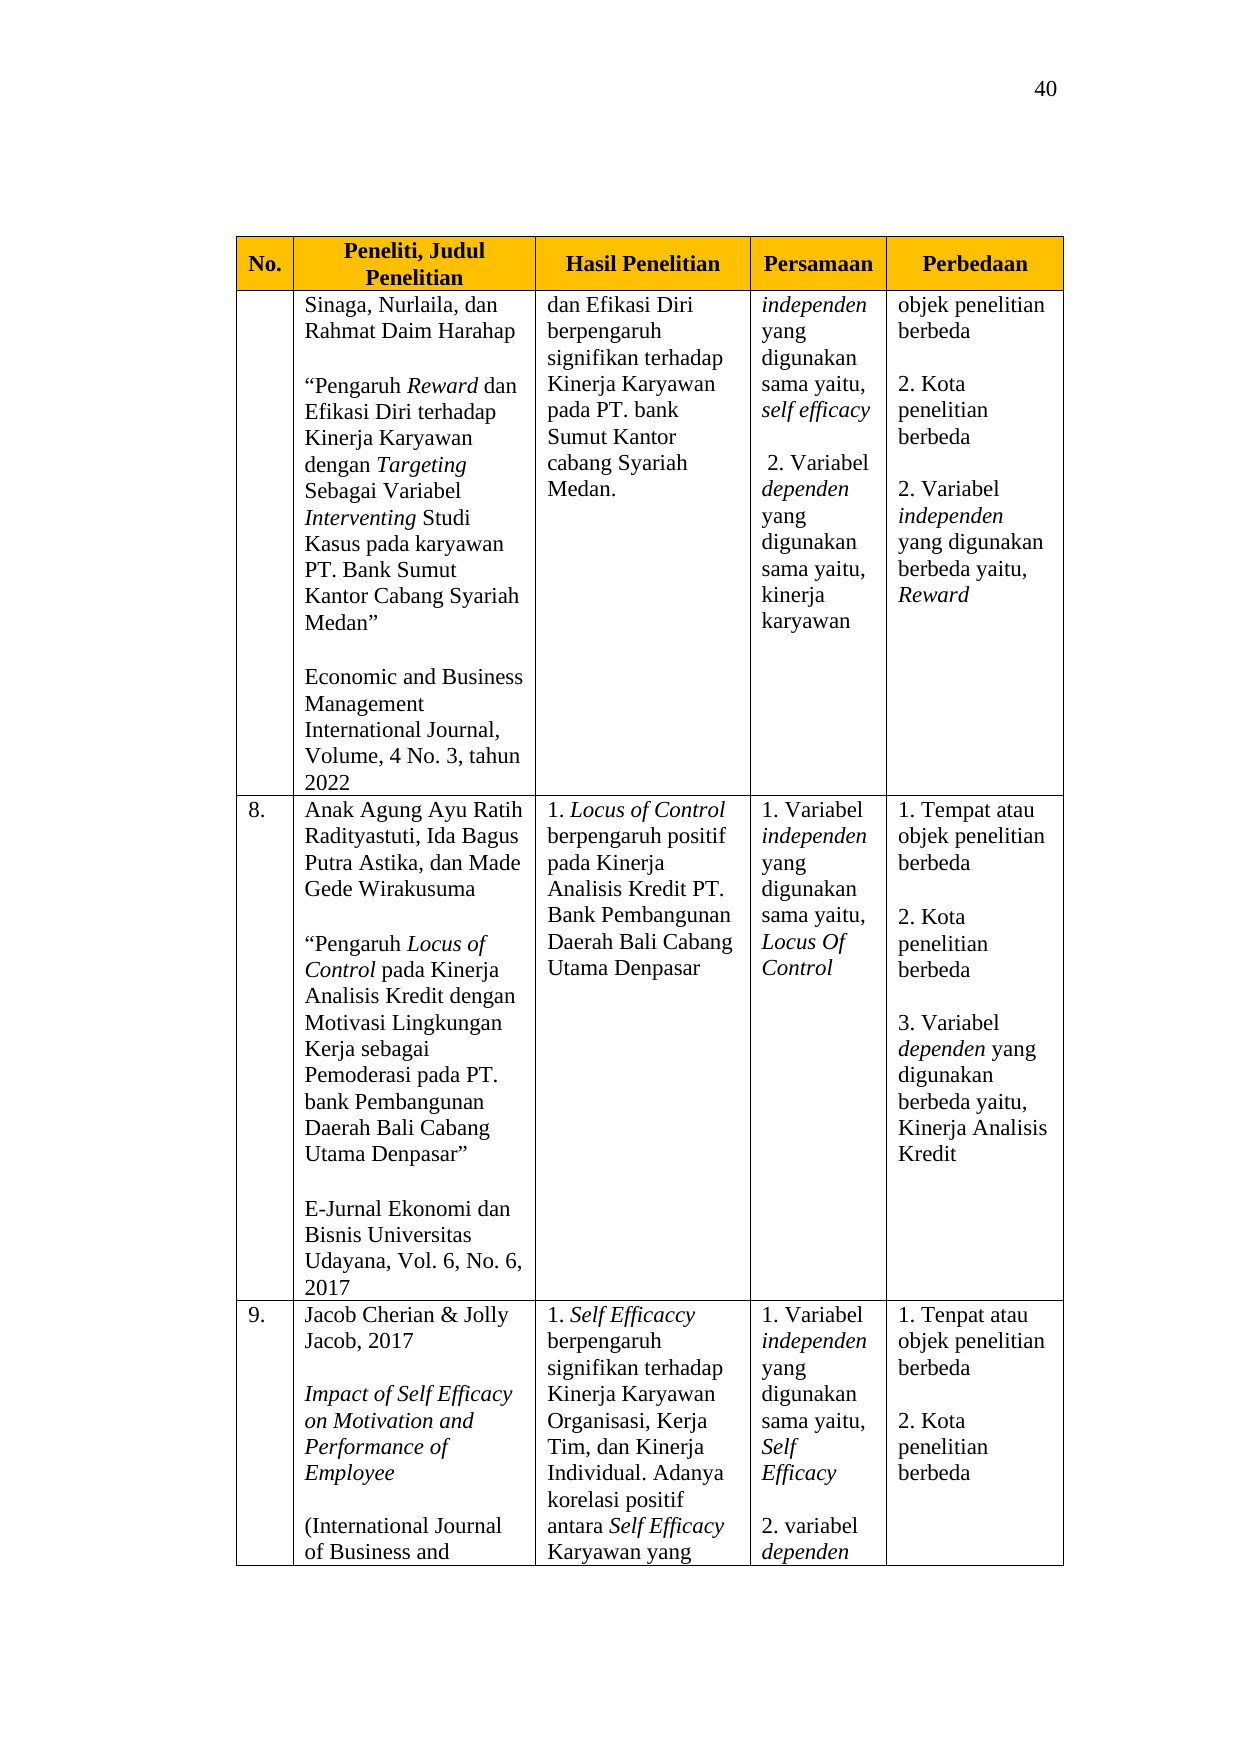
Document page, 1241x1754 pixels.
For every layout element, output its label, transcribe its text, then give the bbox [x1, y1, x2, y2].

table_header Hasil Penelitian [536, 237, 750, 290]
table_header Peneliti, Judul Penelitian [294, 237, 535, 290]
table_header Perbedaan [887, 237, 1063, 290]
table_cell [294, 1301, 535, 1565]
table_cell 7. [237, 291, 293, 795]
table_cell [887, 1301, 1063, 1565]
table_cell 1. Tempat atau objek penelitian berbeda 2. Kota penelitian berbeda 3. Variabel dependen yang digunakan berbeda yaitu, Kinerja Analisis Kredit [887, 796, 1063, 1300]
table_cell 8. [237, 796, 293, 1300]
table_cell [751, 291, 886, 795]
table_cell 1. Variabel independen yang digunakan sama yaitu, Locus Of Control [751, 796, 886, 1300]
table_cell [536, 1301, 750, 1565]
table_header Persamaan [751, 237, 886, 290]
table_cell Anak Agung Ayu Ratih Radityastuti, Ida Bagus Putra Astika, dan Made Gede Wirakusuma “Pengaruh Locus of Control pada Kinerja Analisis Kredit dengan Motivasi Lingkungan Kerja sebagai Pemoderasi pada PT. bank Pembangunan Daerah Bali Cabang Utama Denpasar” E-Jurnal Ekonomi dan Bisnis Universitas Udayana, Vol. 6, No. 6, 2017 [294, 796, 535, 1300]
table_cell 1. Locus of Control berpengaruh positif pada Kinerja Analisis Kredit PT. Bank Pembangunan Daerah Bali Cabang Utama Denpasar [536, 796, 750, 1300]
table_cell 9. [237, 1301, 293, 1565]
table_header No. [237, 237, 293, 290]
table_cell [536, 291, 750, 795]
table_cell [887, 291, 1063, 795]
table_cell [751, 1301, 886, 1565]
